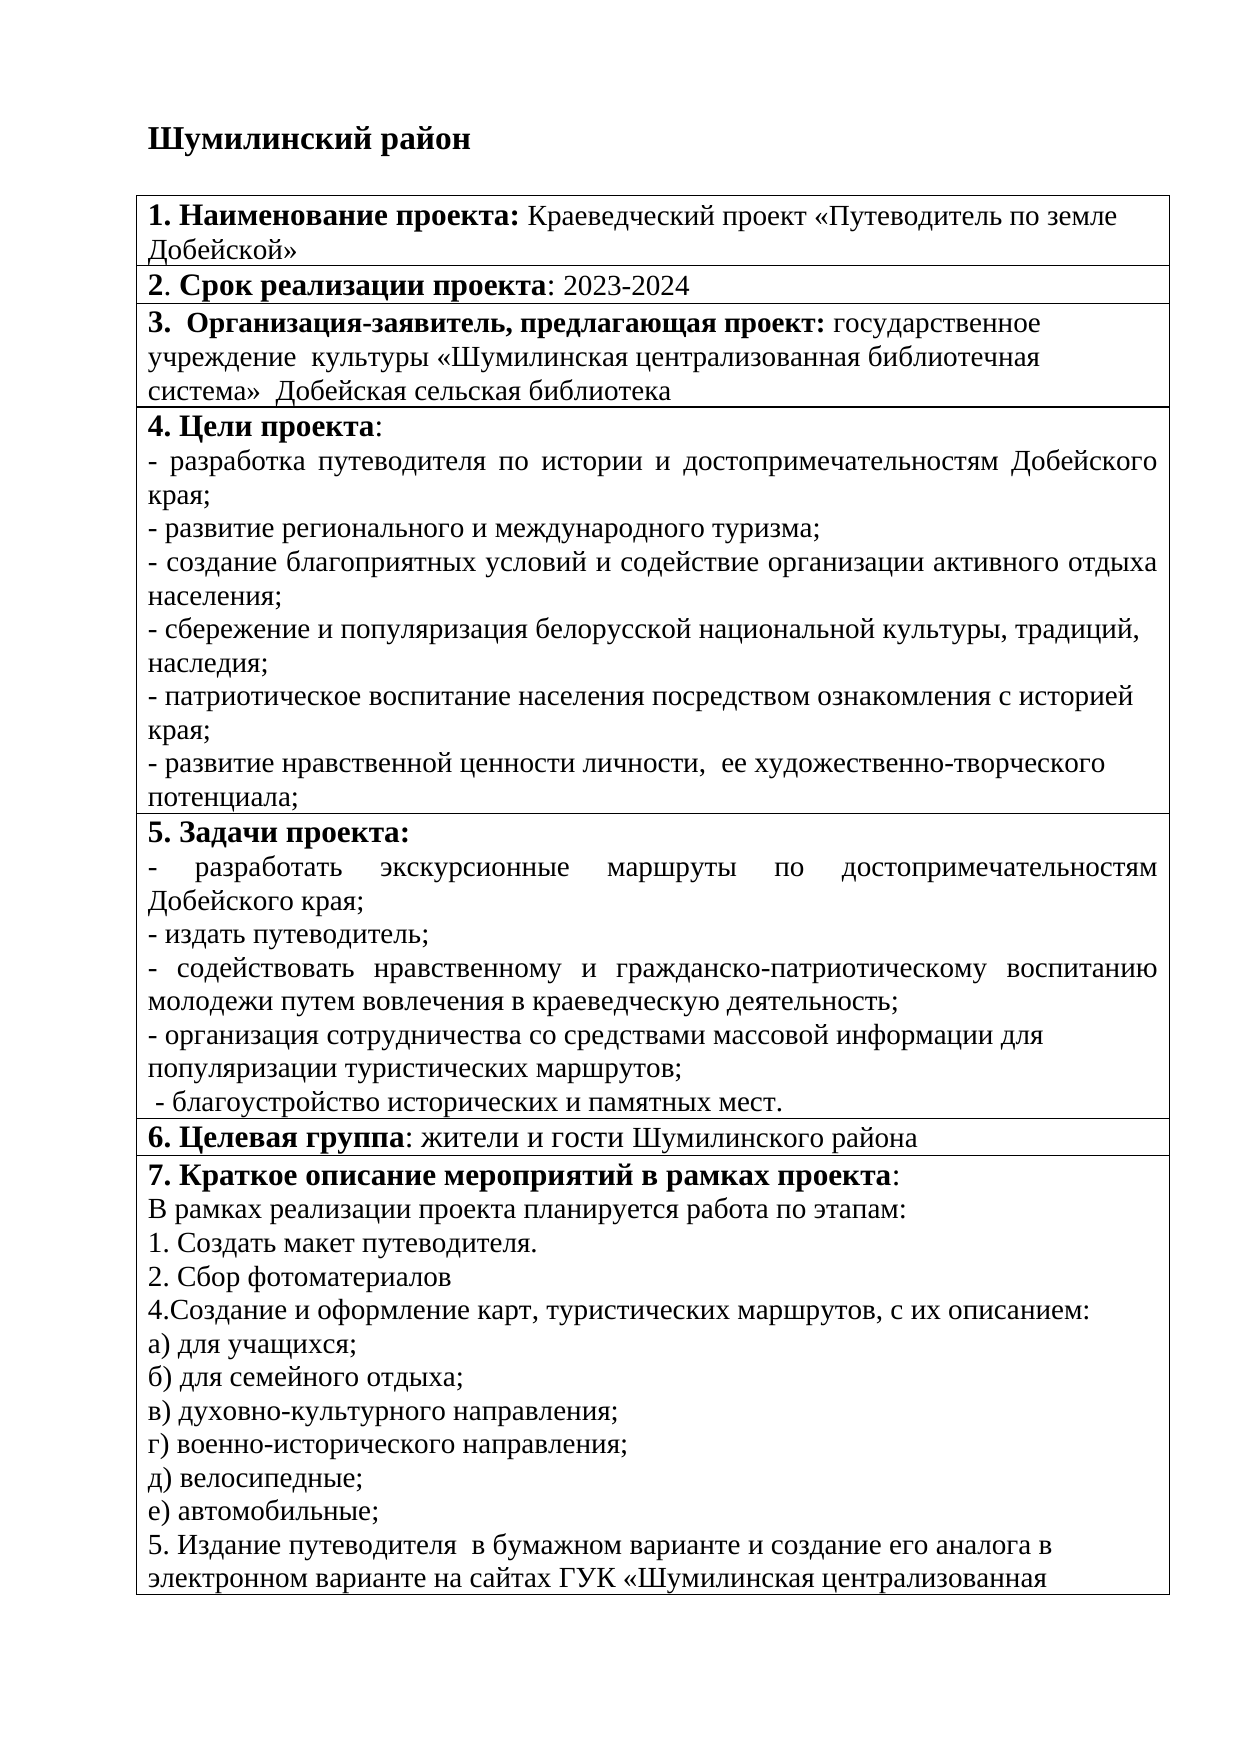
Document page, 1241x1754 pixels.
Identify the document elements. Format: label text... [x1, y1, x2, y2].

table_cell 1. Наименование проекта: Краеведческий проект «Путеводитель по земле Добейской» [137, 196, 1169, 265]
table_cell 5. Задачи проекта: - разработать экскурсионные маршруты по достопримечательностям Добейского края; - издать путеводитель; - содействовать нравственному и гражданско-патриотическому воспитанию молодежи путем вовлечения в краеведческую деятельность; - организация сотрудничества со средствами массовой информации для популяризации туристических маршрутов; - благоустройство исторических и памятных мест. [137, 814, 1169, 1118]
table_cell 2. Срок реализации проекта: 2023-2024 [137, 266, 1169, 302]
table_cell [137, 1156, 1169, 1594]
table_header Шумилинский район [136, 118, 1169, 195]
table_cell 6. Целевая группа: жители и гости Шумилинского района [137, 1119, 1169, 1155]
table_cell 3. Организация-заявитель, предлагающая проект: государственное учреждение культуры «Шумилинская централизованная библиотечная система» Добейская сельская библиотека [137, 304, 1169, 406]
table_cell 4. Цели проекта: - разработка путеводителя по истории и достопримечательностям Добейского края; - развитие регионального и международного туризма; - создание благоприятных условий и содействие организации активного отдыха населения; - сбережение и популяризация белорусской национальной культуры, традиций, наследия; - патриотическое воспитание населения посредством ознакомления с историей края; - развитие нравственной ценности личности, ее художественно-творческого потенциала; [137, 408, 1169, 812]
